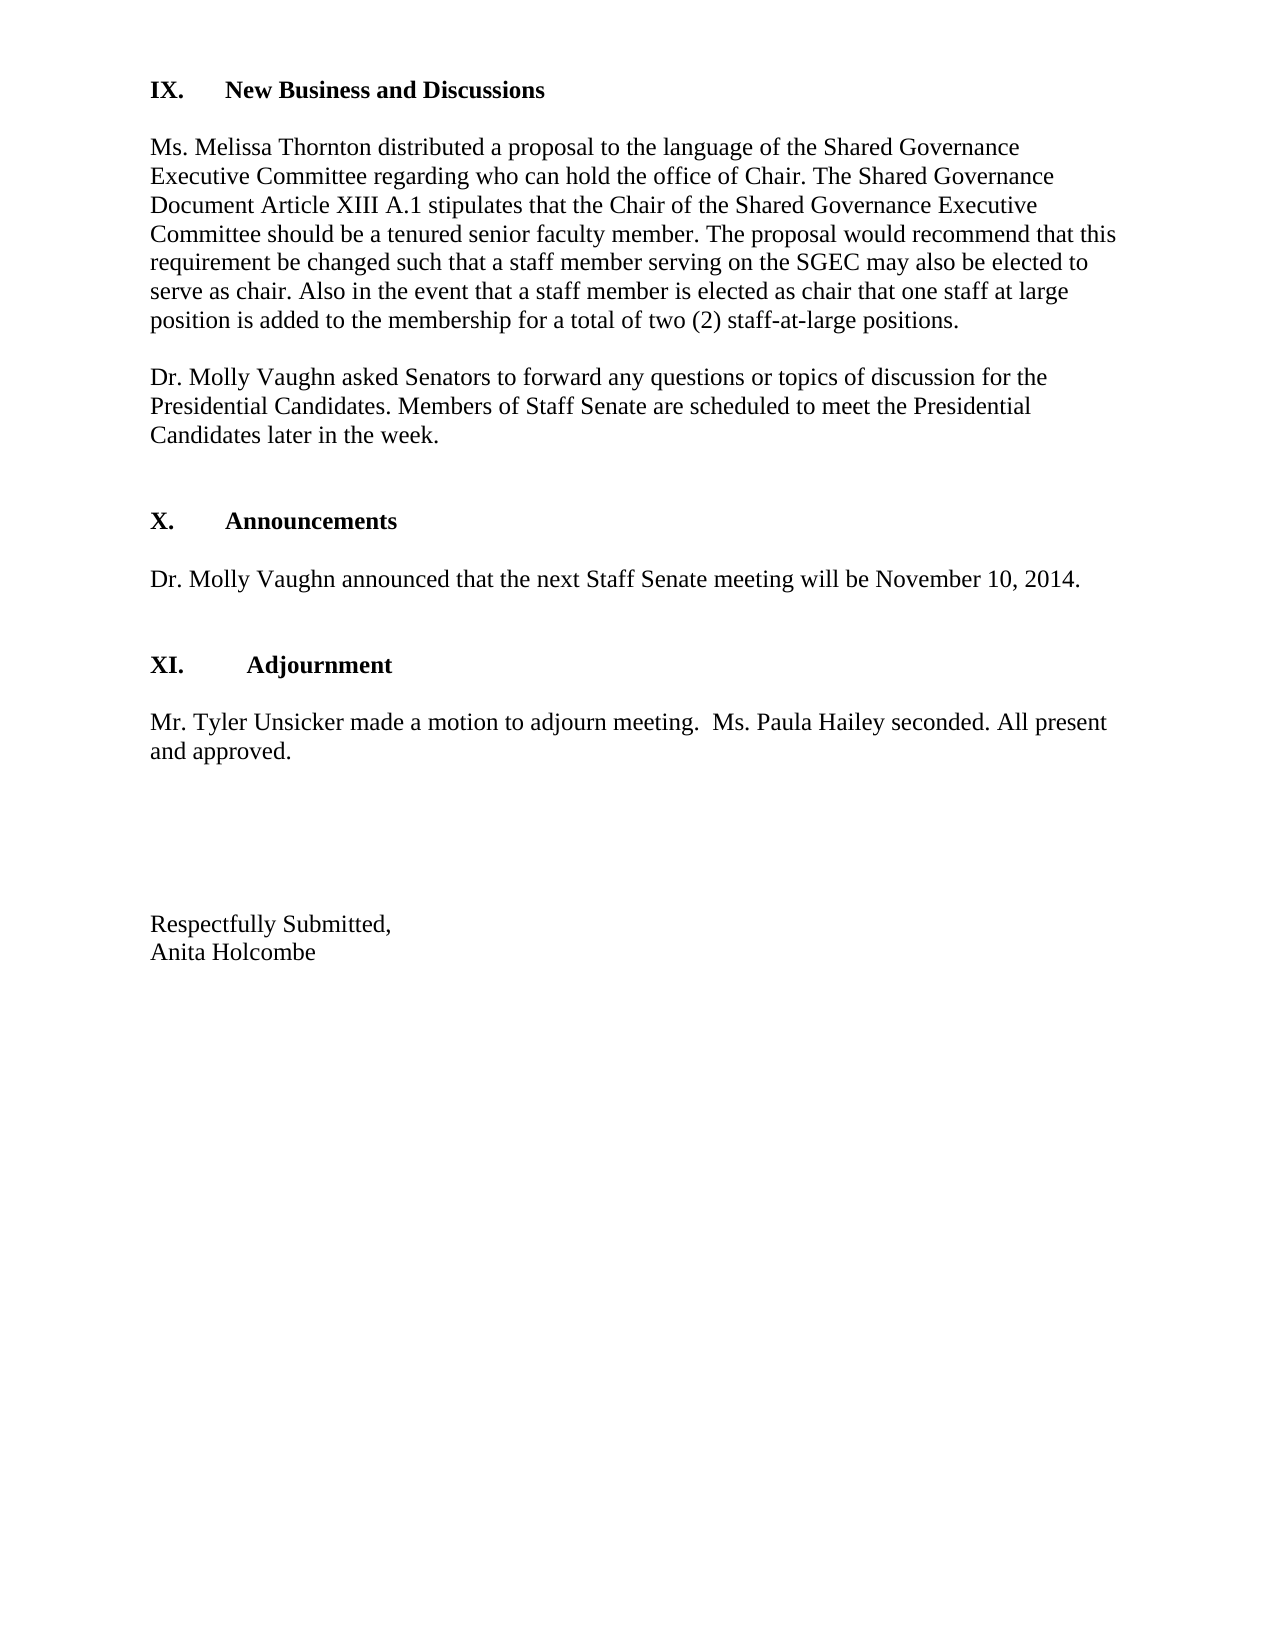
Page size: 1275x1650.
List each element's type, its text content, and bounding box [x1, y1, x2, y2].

text Anita Holcombe [150, 937, 1125, 966]
text Dr. Molly Vaughn asked Senators to forward any questions or topics of discussion for the Presidential Candidates. Members of Staff Senate are scheduled to meet the Presidential Candidates later in the week. [150, 362, 1125, 449]
text X. Announcements [150, 506, 1125, 535]
text XI. Adjournment [150, 650, 1125, 679]
text Ms. Melissa Thornton distributed a proposal to the language of the Shared Governance Executive Committee regarding who can hold the office of Chair. The Shared Governance Document Article XIII A.1 stipulates that the Chair of the Shared Governance Executive Committee should be a tenured senior faculty member. The proposal would recommend that this requirement be changed such that a staff member serving on the SGEC may also be elected to serve as chair. Also in the event that a staff member is elected as chair that one staff at large position is added to the membership for a total of two (2) staff-at-large positions. [150, 132, 1125, 334]
text Mr. Tyler Unsicker made a motion to adjourn meeting. Ms. Paula Hailey seconded. All present and approved. [150, 707, 1125, 765]
text IX. New Business and Discussions [150, 75, 1125, 104]
text Dr. Molly Vaughn announced that the next Staff Senate meeting will be November 10, 2014. [150, 564, 1125, 592]
text Respectfully Submitted, [150, 909, 1125, 937]
